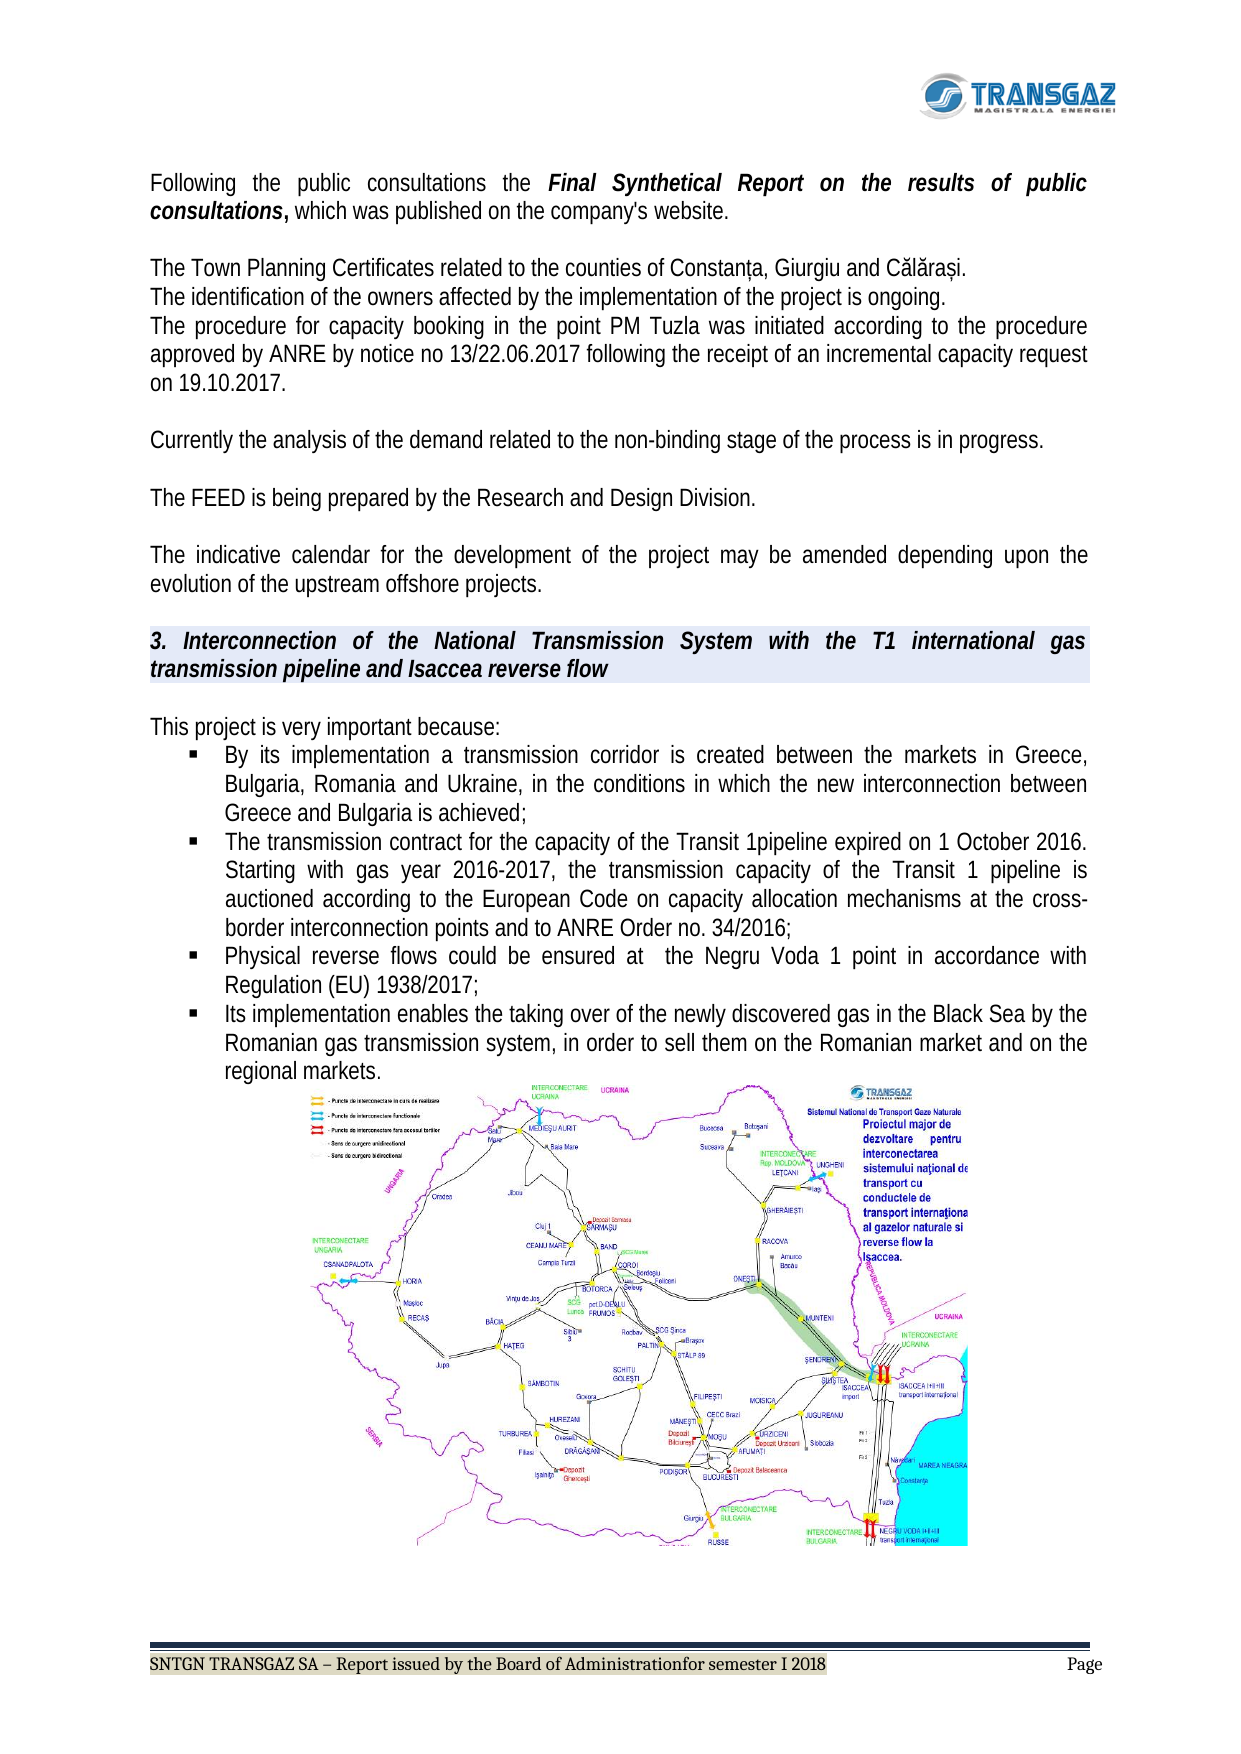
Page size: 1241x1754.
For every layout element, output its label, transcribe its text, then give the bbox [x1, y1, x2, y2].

text The Town Planning Certificates related to the counties of Constanța, Giurgiu and Călărași. [150, 253, 1090, 282]
picture [310, 1085, 968, 1546]
text 3. Interconnection of the National Transmission System with the T1 international gas transmission pipeline and Isaccea reverse flow [150, 626, 1090, 683]
text Following the public consultations the Final Synthetical Report on the results of public consultations, which was published on the company's website. [150, 167, 1090, 225]
list Its implementation enables the taking over of the newly discovered gas in the Black Sea by the Romanian gas transmission system, in order to sell them on the Romanian market and on the regional markets. [187, 999, 1090, 1085]
list By its implementation a transmission corridor is created between the markets in Greece, Bulgaria, Romania and Ukraine, in the conditions in which the new interconnection between Greece and Bulgaria is achieved; [187, 740, 1090, 827]
text This project is very important because: [150, 712, 1090, 740]
text Currently the analysis of the demand related to the non-binding stage of the process is in progress. [150, 425, 1090, 454]
text The identification of the owners affected by the implementation of the project is ongoing. [150, 282, 1090, 311]
picture [917, 60, 1119, 137]
text The indicative calendar for the development of the project may be amended depending upon the evolution of the upstream offshore projects. [150, 540, 1090, 597]
list Physical reverse flows could be ensured at the Negru Voda 1 point in accordance with Regulation (EU) 1938/2017; [187, 941, 1090, 999]
text The FEED is being prepared by the Research and Design Division. [150, 483, 1090, 511]
text The procedure for capacity booking in the point PM Tuzla was initiated according to the procedure approved by ANRE by notice no 13/22.06.2017 following the receipt of an incremental capacity request on 19.10.2017. [150, 311, 1090, 397]
list The transmission contract for the capacity of the Transit 1pipeline expired on 1 October 2016. Starting with gas year 2016-2017, the transmission capacity of the Transit 1 pipeline is auctioned according to the European Code on capacity allocation mechanisms at the cross-border interconnection points and to ANRE Order no. 34/2016; [187, 827, 1090, 941]
